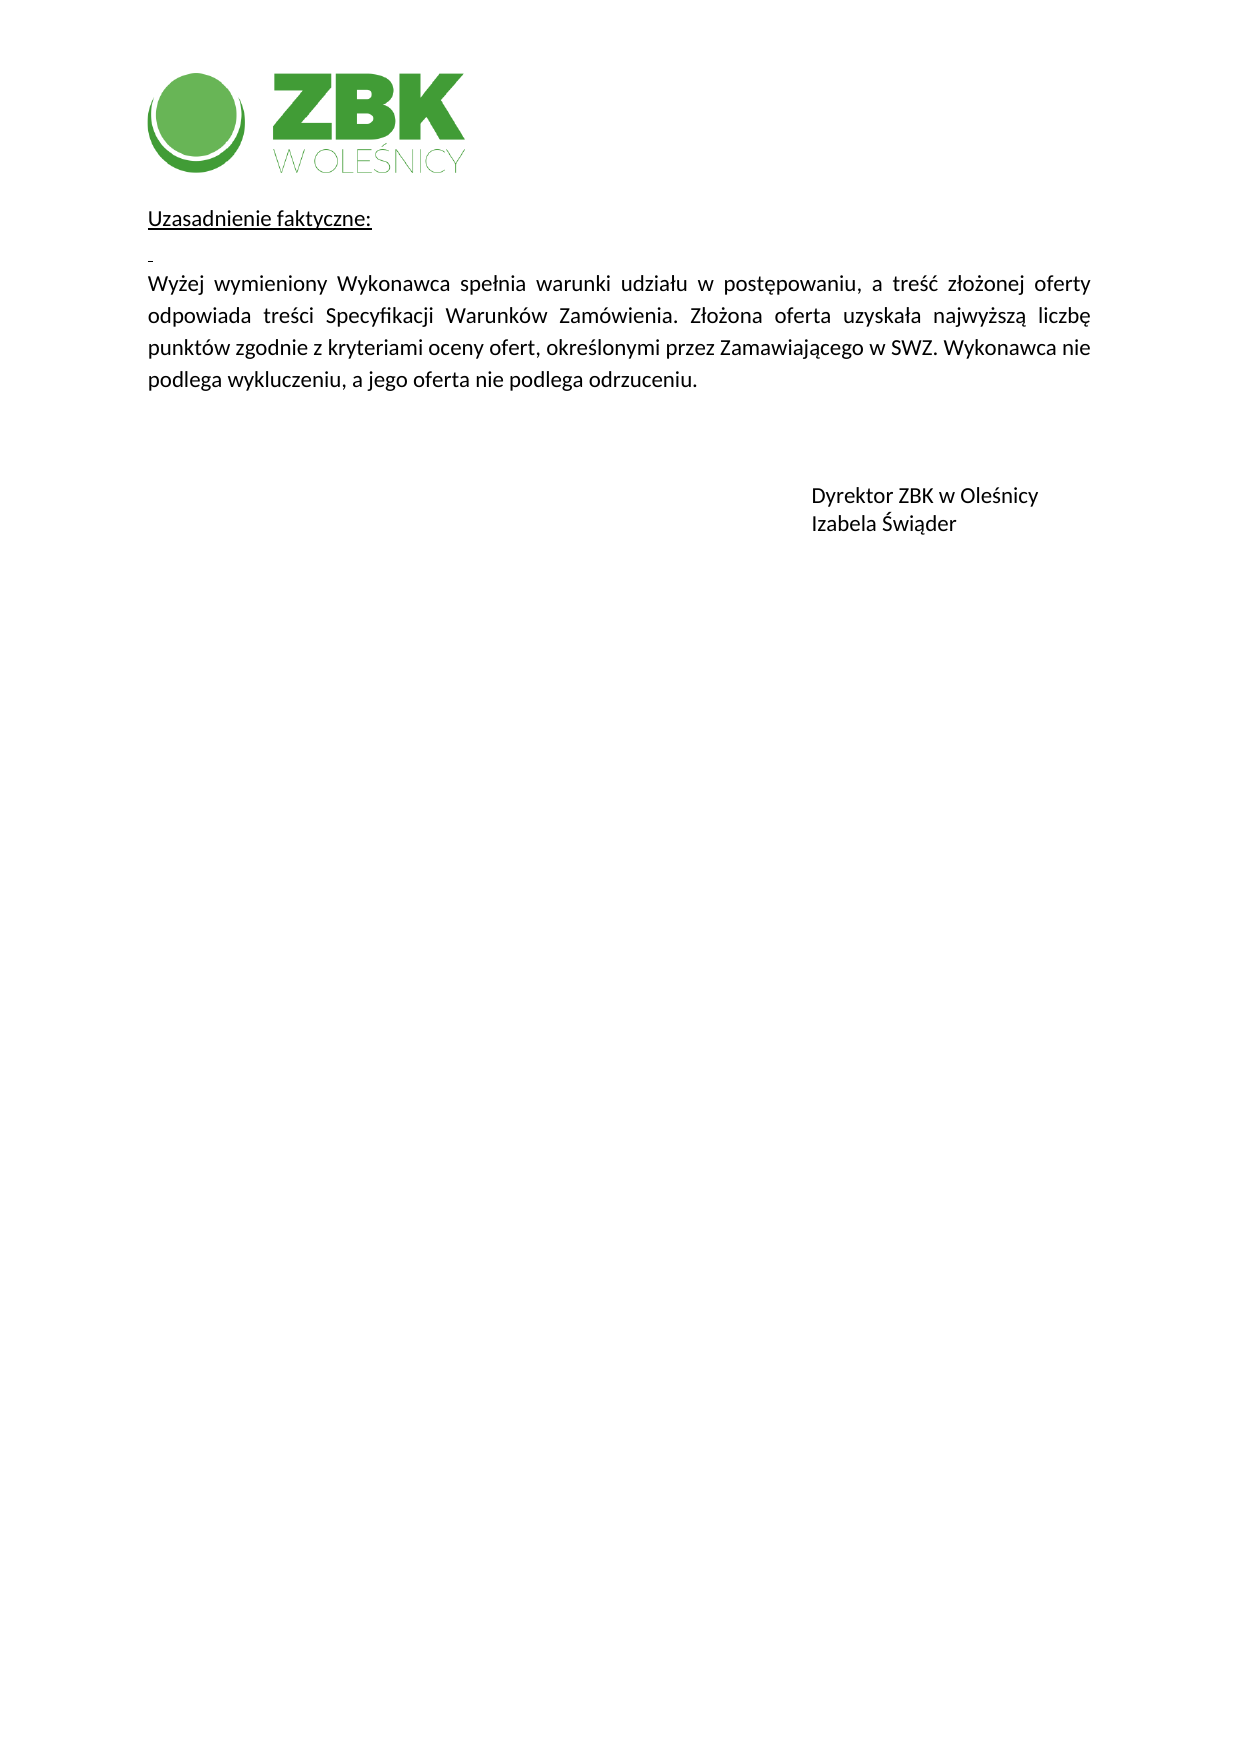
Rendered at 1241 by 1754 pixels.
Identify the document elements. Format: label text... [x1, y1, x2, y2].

text Dyrektor ZBK w Oleśnicy [811, 482, 1093, 509]
text Izabela Świąder [664, 509, 1093, 538]
text Uzasadnienie faktyczne: [148, 204, 1093, 232]
text Wyżej wymieniony Wykonawca spełnia warunki udziału w postępowaniu, a treść złożonej oferty odpowiada treści Specyfikacji Warunków Zamówienia. Złożona oferta uzyskała najwyższą liczbę punktów zgodnie z kryteriami oceny ofert, określonymi przez Zamawiającego w SWZ. Wykonawca nie podlega wykluczeniu, a jego oferta nie podlega odrzuceniu. [148, 269, 1093, 393]
picture [147, 73, 465, 173]
